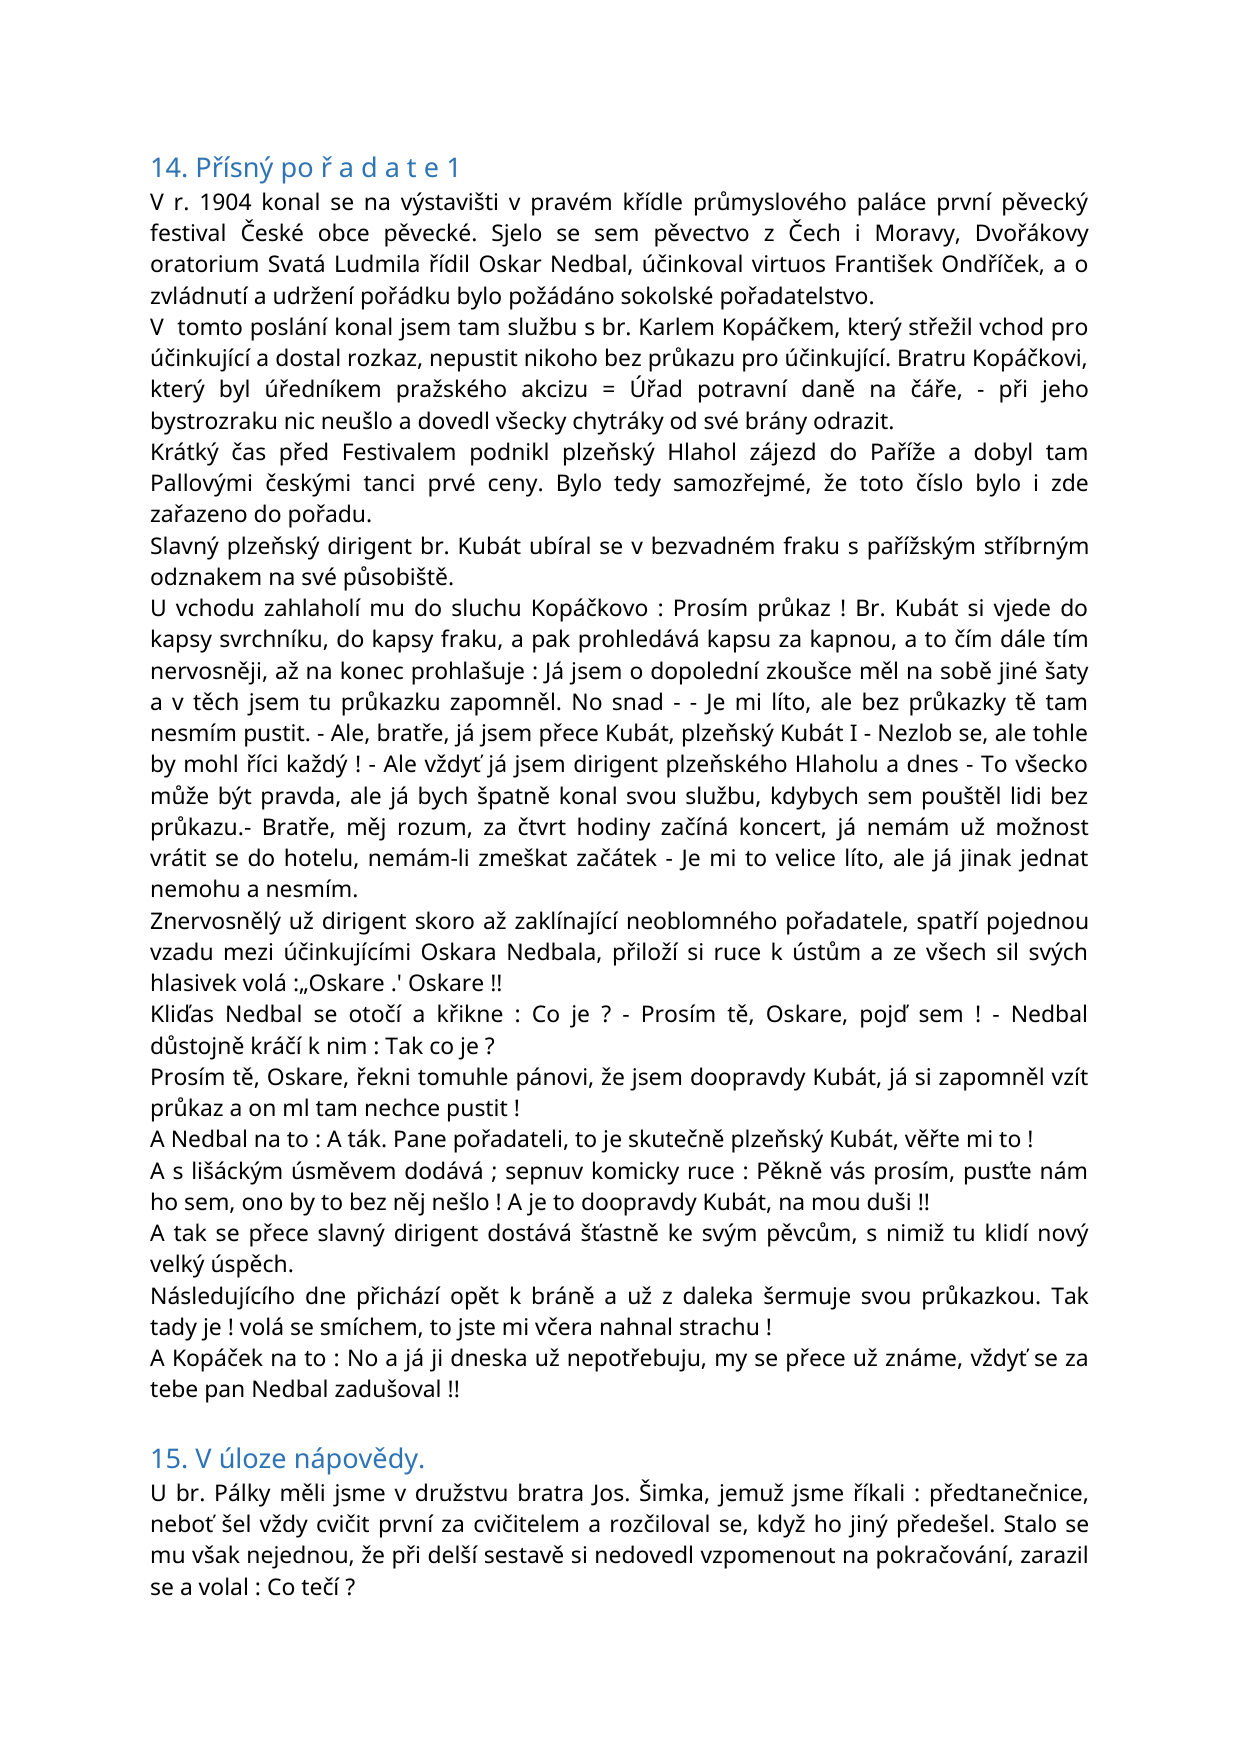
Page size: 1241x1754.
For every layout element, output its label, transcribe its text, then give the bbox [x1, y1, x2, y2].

text Krátký čas před Festivalem podnikl plzeňský Hlahol zájezd do Paříže a dobyl tam Pallovými českými tanci prvé ceny. Bylo tedy samozřejmé, že toto číslo bylo i zde zařazeno do pořadu. [150, 436, 1090, 529]
text V tomto poslání konal jsem tam službu s br. Karlem Kopáčkem, který střežil vchod pro účinkující a dostal rozkaz, nepustit nikoho bez průkazu pro účinkující. Bratru Kopáčkovi, [150, 311, 1090, 373]
subtitle 15. V úloze nápovědy. [150, 1440, 1090, 1477]
text Prosím tě, Oskare, řekni tomuhle pánovi, že jsem doopravdy Kubát, já si zapomněl vzít průkaz a on ml tam nechce pustit ! [150, 1061, 1090, 1123]
text Kliďas Nedbal se otočí a křikne : Co je ? - Prosím tě, Oskare, pojď sem ! - Nedbal důstojně kráčí k nim : Tak co je ? [150, 998, 1090, 1061]
subtitle 14. Přísný po ř a d a t e 1 [150, 149, 1090, 186]
text který byl úředníkem pražského akcizu = Úřad potravní daně na čáře, - při jeho bystrozraku nic neušlo a dovedl všecky chytráky od své brány odrazit. [150, 373, 1090, 436]
text A tak se přece slavný dirigent dostává šťastně ke svým pěvcům, s nimiž tu klidí nový velký úspěch. [150, 1217, 1090, 1279]
text Následujícího dne přichází opět k bráně a už z daleka šermuje svou průkazkou. Tak tady je ! volá se smíchem, to jste mi včera nahnal strachu ! [150, 1279, 1090, 1342]
text V r. 1904 konal se na výstavišti v pravém křídle průmyslového paláce první pěvecký festival České obce pěvecké. Sjelo se sem pěvectvo z Čech i Moravy, Dvořákovy oratorium Svatá Ludmila řídil Oskar Nedbal, účinkoval virtuos František Ondříček, a o zvládnutí a udržení pořádku bylo požádáno sokolské pořadatelstvo. [150, 186, 1090, 311]
text U br. Pálky měli jsme v družstvu bratra Jos. Šimka, jemuž jsme říkali : předtanečnice, neboť šel vždy cvičit první za cvičitelem a rozčiloval se, když ho jiný předešel. Stalo se mu však nejednou, že při delší sestavě si nedovedl vzpomenout na pokračování, zarazil se a volal : Co tečí ? [150, 1477, 1090, 1602]
text A Nedbal na to : A ták. Pane pořadateli, to je skutečně plzeňský Kubát, věřte mi to ! [150, 1123, 1090, 1154]
text A Kopáček na to : No a já ji dneska už nepotřebuju, my se přece už známe, vždyť se za tebe pan Nedbal zadušoval !! [150, 1342, 1090, 1404]
text U vchodu zahlaholí mu do sluchu Kopáčkovo : Prosím průkaz ! Br. Kubát si vjede do kapsy svrchníku, do kapsy fraku, a pak prohledává kapsu za kapnou, a to čím dále tím nervosněji, až na konec prohlašuje : Já jsem o dopolední zkoušce měl na sobě jiné šaty a v těch jsem tu průkazku zapomněl. No snad - - Je mi líto, ale bez průkazky tě tam nesmím pustit. - Ale, bratře, já jsem přece Kubát, plzeňský Kubát I - Nezlob se, ale tohle by mohl říci každý ! - Ale vždyť já jsem dirigent plzeňského Hlaholu a dnes - To všecko může být pravda, ale já bych špatně konal svou službu, kdybych sem pouštěl lidi bez průkazu.- Bratře, měj rozum, za čtvrt hodiny začíná koncert, já nemám už možnost vrátit se do hotelu, nemám-li zmeškat začátek - Je mi to velice líto, ale já jinak jednat nemohu a nesmím. [150, 592, 1090, 904]
text A s lišáckým úsměvem dodává ; sepnuv komicky ruce : Pěkně vás prosím, pusťte nám ho sem, ono by to bez něj nešlo ! A je to doopravdy Kubát, na mou duši !! [150, 1154, 1090, 1217]
text Slavný plzeňský dirigent br. Kubát ubíral se v bezvadném fraku s pařížským stříbrným odznakem na své působiště. [150, 529, 1090, 592]
text Znervosnělý už dirigent skoro až zaklínající neoblomného pořadatele, spatří pojednou vzadu mezi účinkujícími Oskara Nedbala, přiloží si ruce k ústům a ze všech sil svých hlasivek volá :„Oskare .' Oskare !! [150, 904, 1090, 998]
